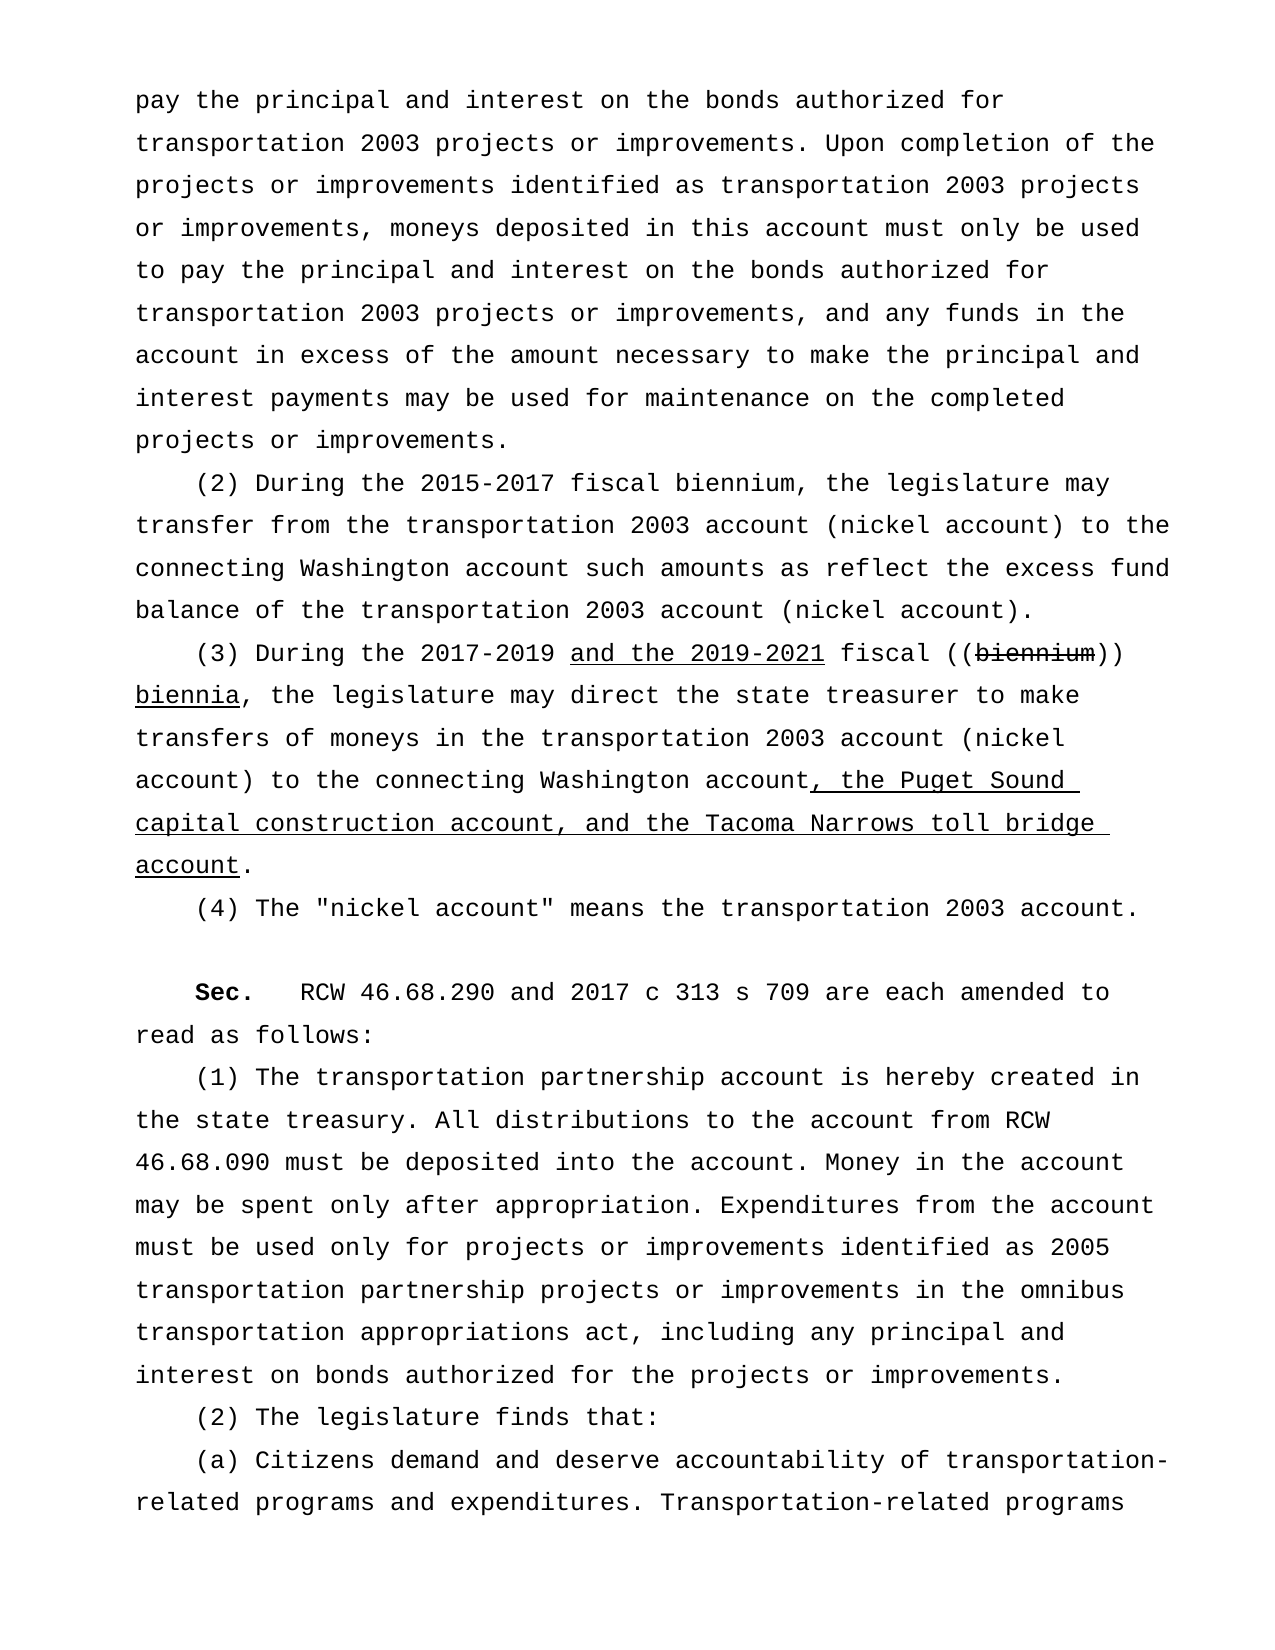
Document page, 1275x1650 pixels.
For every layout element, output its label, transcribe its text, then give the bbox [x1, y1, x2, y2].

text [135, 75, 1170, 457]
text (3) During the 2017-2019 and the 2019-2021 fiscal ((biennium)) biennia, the legislature may direct the state treasurer to make transfers of moneys in the transportation 2003 account (nickel account) to the connecting Washington account, the Puget Sound capital construction account, and the Tacoma Narrows toll bridge account. [135, 627, 1170, 882]
text (2) During the 2015-2017 fiscal biennium, the legislature may transfer from the transportation 2003 account (nickel account) to the connecting Washington account such amounts as reflect the excess fund balance of the transportation 2003 account (nickel account). [135, 457, 1170, 627]
text (4) The "nickel account" means the transportation 2003 account. [135, 882, 1170, 925]
text (2) The legislature finds that: [135, 1392, 1170, 1434]
text (1) The transportation partnership account is hereby created in the state treasury. All distributions to the account from RCW 46.68.090 must be deposited into the account. Money in the account may be spent only after appropriation. Expenditures from the account must be used only for projects or improvements identified as 2005 transportation partnership projects or improvements in the omnibus transportation appropriations act, including any principal and interest on bonds authorized for the projects or improvements. [135, 1052, 1170, 1392]
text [135, 1434, 1170, 1519]
text Sec. RCW 46.68.290 and 2017 c 313 s 709 are each amended to read as follows: [135, 967, 1170, 1052]
